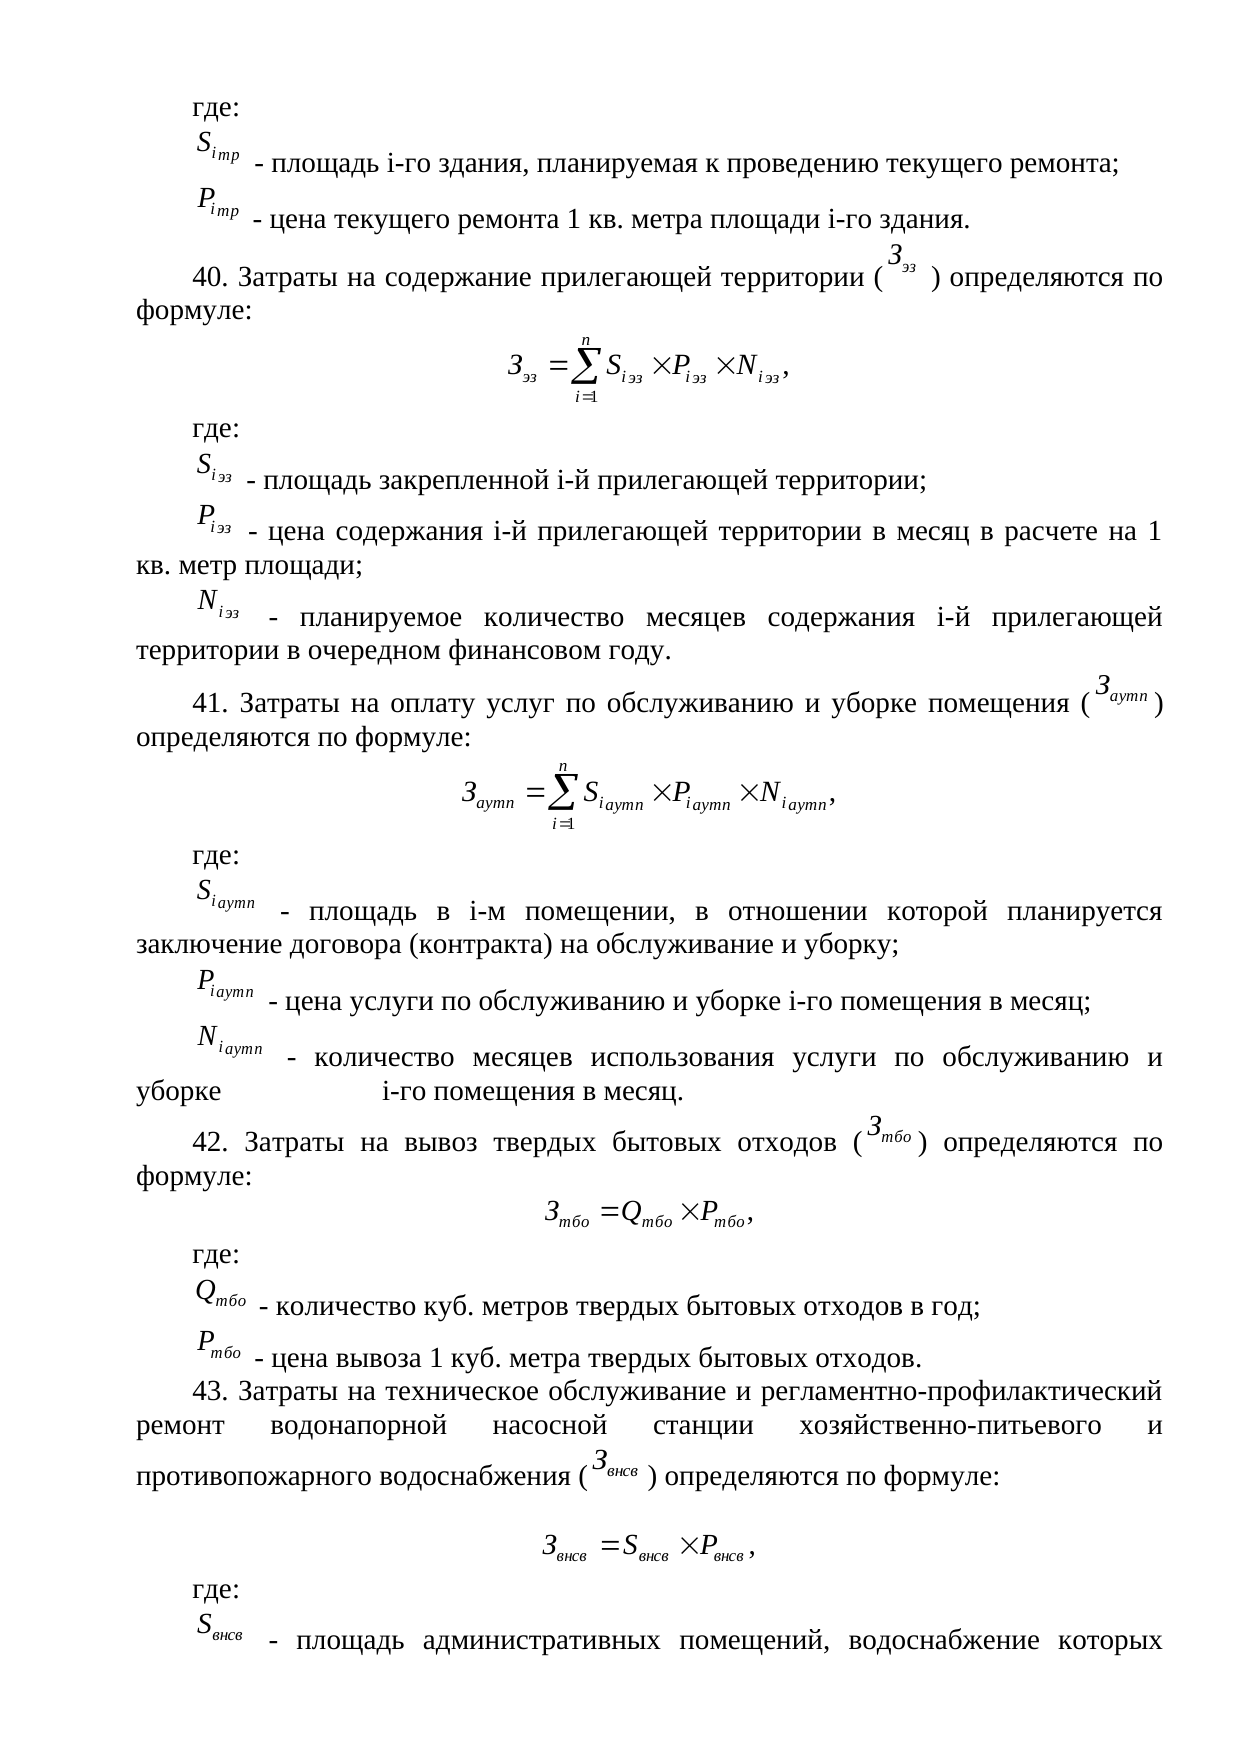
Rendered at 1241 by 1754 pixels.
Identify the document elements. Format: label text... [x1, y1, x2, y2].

text 42. Затраты на вывоз твердых бытовых отходов () определяются по формуле: [136, 1106, 1163, 1191]
text где: [136, 1571, 1163, 1604]
text - площадь i-го здания, планируемая к проведению текущего ремонта; [136, 122, 1163, 178]
text 41. Затраты на оплату услуг по обслуживанию и уборке помещения () определяются по формуле: [136, 666, 1163, 752]
text - количество куб. метров твердых бытовых отходов в год; [136, 1270, 1163, 1322]
text - площадь в i-м помещении, в отношении которой планируется заключение договора (контракта) на обслуживание и уборку; [136, 870, 1163, 960]
text где: [136, 837, 1163, 870]
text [136, 1604, 1163, 1656]
text - цена услуги по обслуживанию и уборке i-го помещения в месяц; [136, 960, 1163, 1016]
text - планируемое количество месяцев содержания i-й прилегающей территории в очередном финансовом году. [136, 581, 1163, 666]
text где: [136, 410, 1163, 444]
text - цена вывоза твердых бытовых отходов. [136, 1322, 1163, 1373]
text 43. Затраты на техническое обслуживание и регламентно-профилактический ремонт водонапорной насосной станции хозяйственно-питьевого и противопожарного водоснабжения () определяются по формуле: [136, 1373, 1163, 1492]
text где: [136, 1237, 1163, 1270]
text - цена содержания i-й прилегающей территории в месяц в расчете на площади; [136, 496, 1163, 581]
text - количество месяцев использования услуги по обслуживанию и уборке i-го помещения в месяц. [136, 1016, 1163, 1106]
text - площадь закрепленной i-й прилегающей территории; [136, 444, 1163, 496]
text 40. Затраты на содержание прилегающей территории () определяются по формуле: [136, 235, 1163, 326]
text - цена текущего ремонта площади i-го здания. [136, 178, 1163, 235]
text где: [136, 89, 1163, 122]
